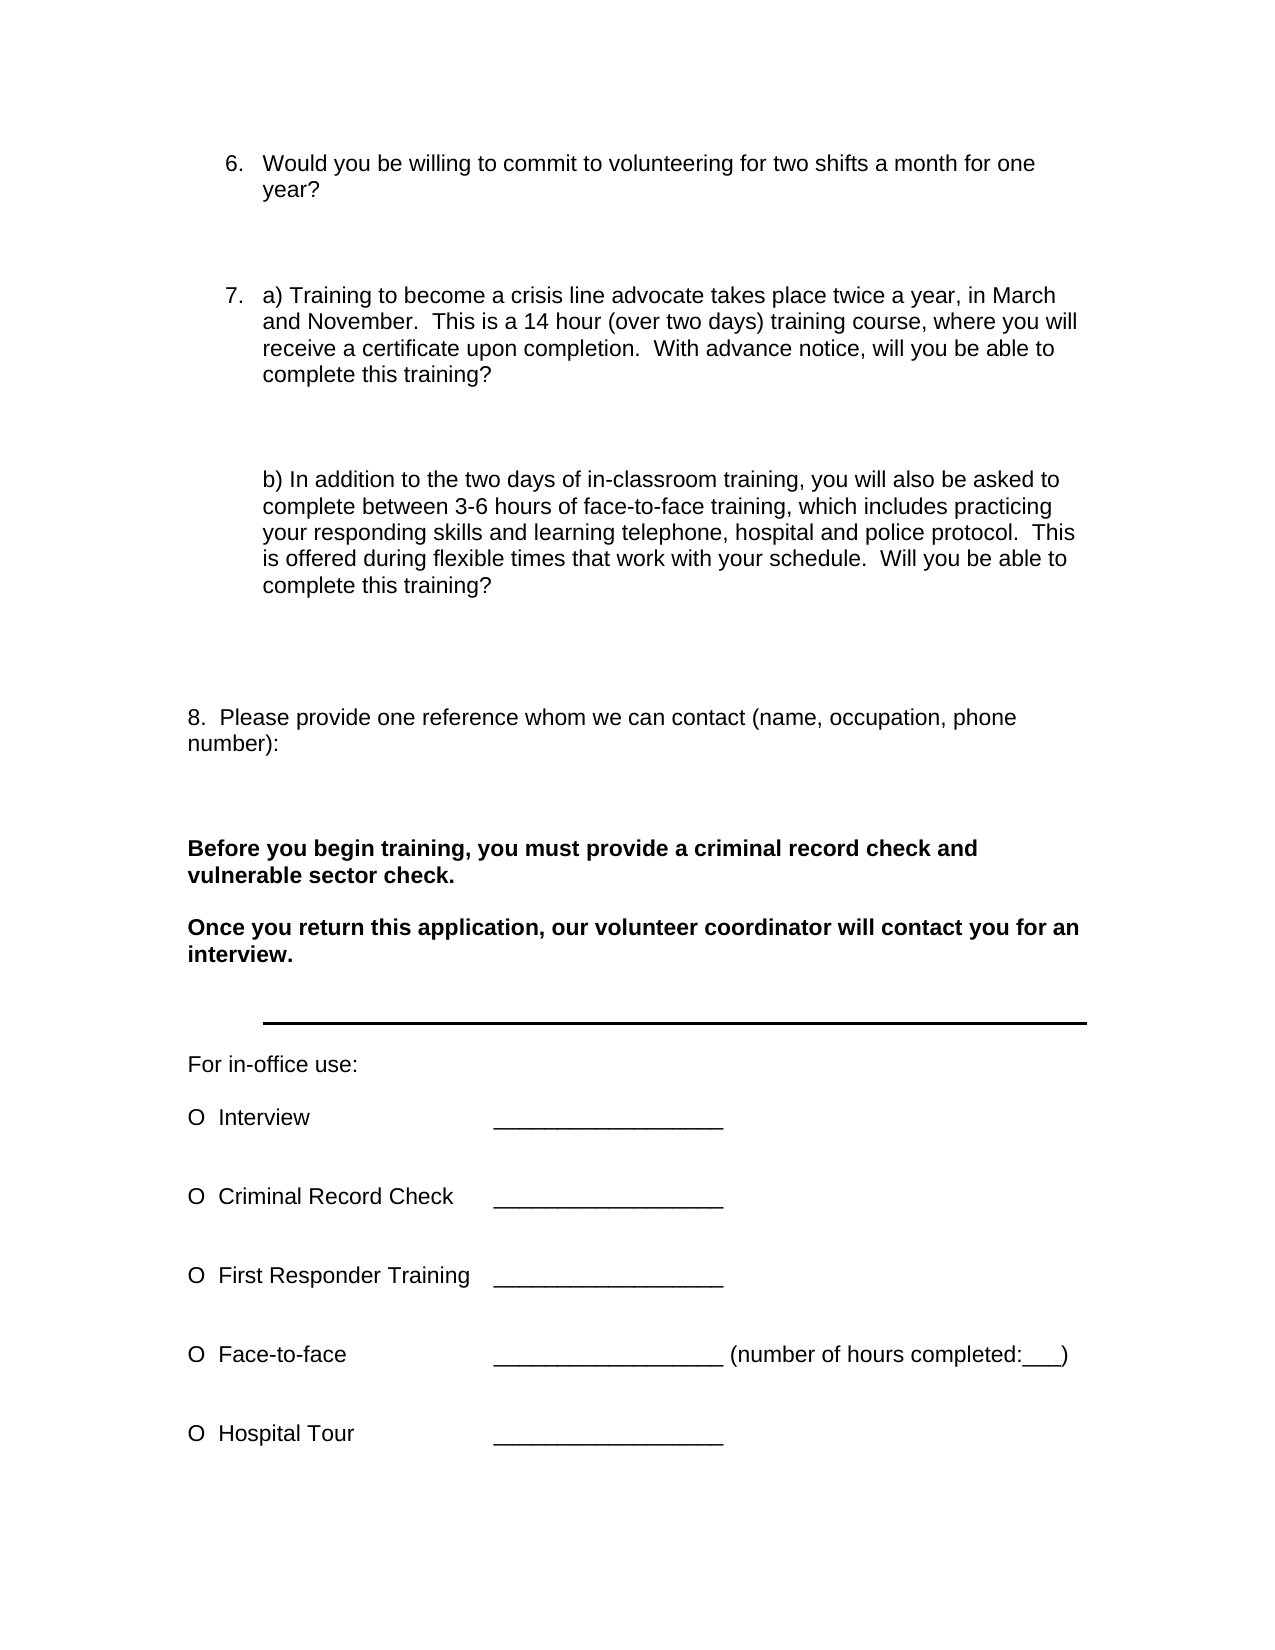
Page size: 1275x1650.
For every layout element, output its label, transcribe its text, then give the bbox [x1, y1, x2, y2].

text For in-office use: [187, 1051, 1087, 1078]
text O First Responder Training __________________ [187, 1262, 1087, 1288]
text Once you return this application, our volunteer coordinator will contact you for an interview. [187, 914, 1087, 967]
list Would you be willing to commit to volunteering for two shifts a month for one year? [225, 150, 1087, 203]
list a) Training to become a crisis line advocate takes place twice a year, in March and November. This is a 14 hour (over two days) training course, where you will receive a certificate upon completion. With advance notice, will you be able to complete this training? [225, 282, 1087, 387]
text O Face-to-face __________________ (number of hours completed:___) [187, 1341, 1087, 1367]
text O Criminal Record Check __________________ [187, 1183, 1087, 1209]
text O Hospital Tour __________________ [187, 1420, 1087, 1447]
text 8. Please provide one reference whom we can contact (name, occupation, phone number): [187, 703, 1087, 756]
text b) In addition to the two days of in-classroom training, you will also be asked to complete between 3-6 hours of face-to-face training, which includes practicing your responding skills and learning telephone, hospital and police protocol. This is offered during flexible times that work with your schedule. Will you be able to complete this training? [262, 466, 1087, 598]
text Before you begin training, you must provide a criminal record check and vulnerable sector check. [187, 835, 1087, 888]
text O Interview __________________ [187, 1104, 1087, 1130]
